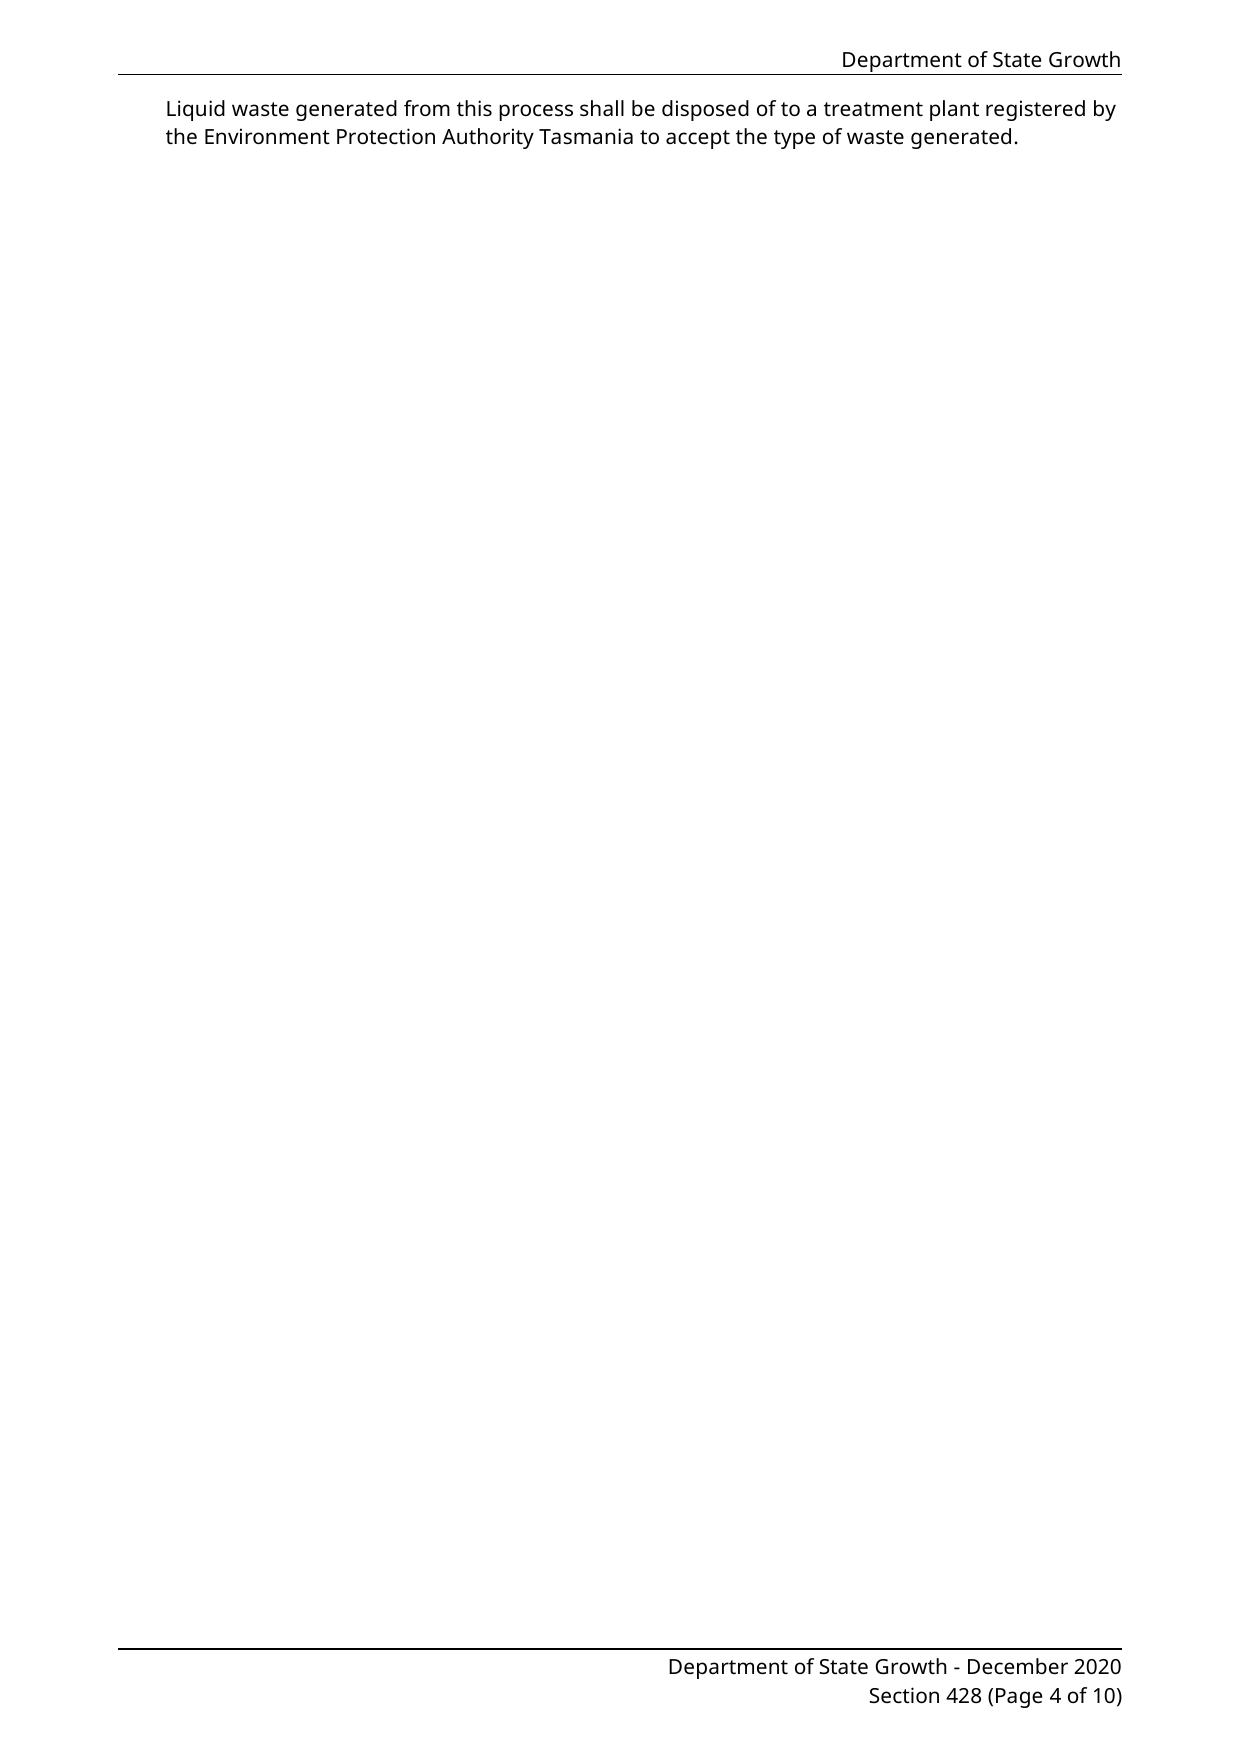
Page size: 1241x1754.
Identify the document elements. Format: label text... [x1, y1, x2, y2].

text Liquid waste generated from this process shall be disposed of to a treatment plant registered by the Environment Protection Authority Tasmania to accept the type of waste generated. [118, 94, 1122, 151]
